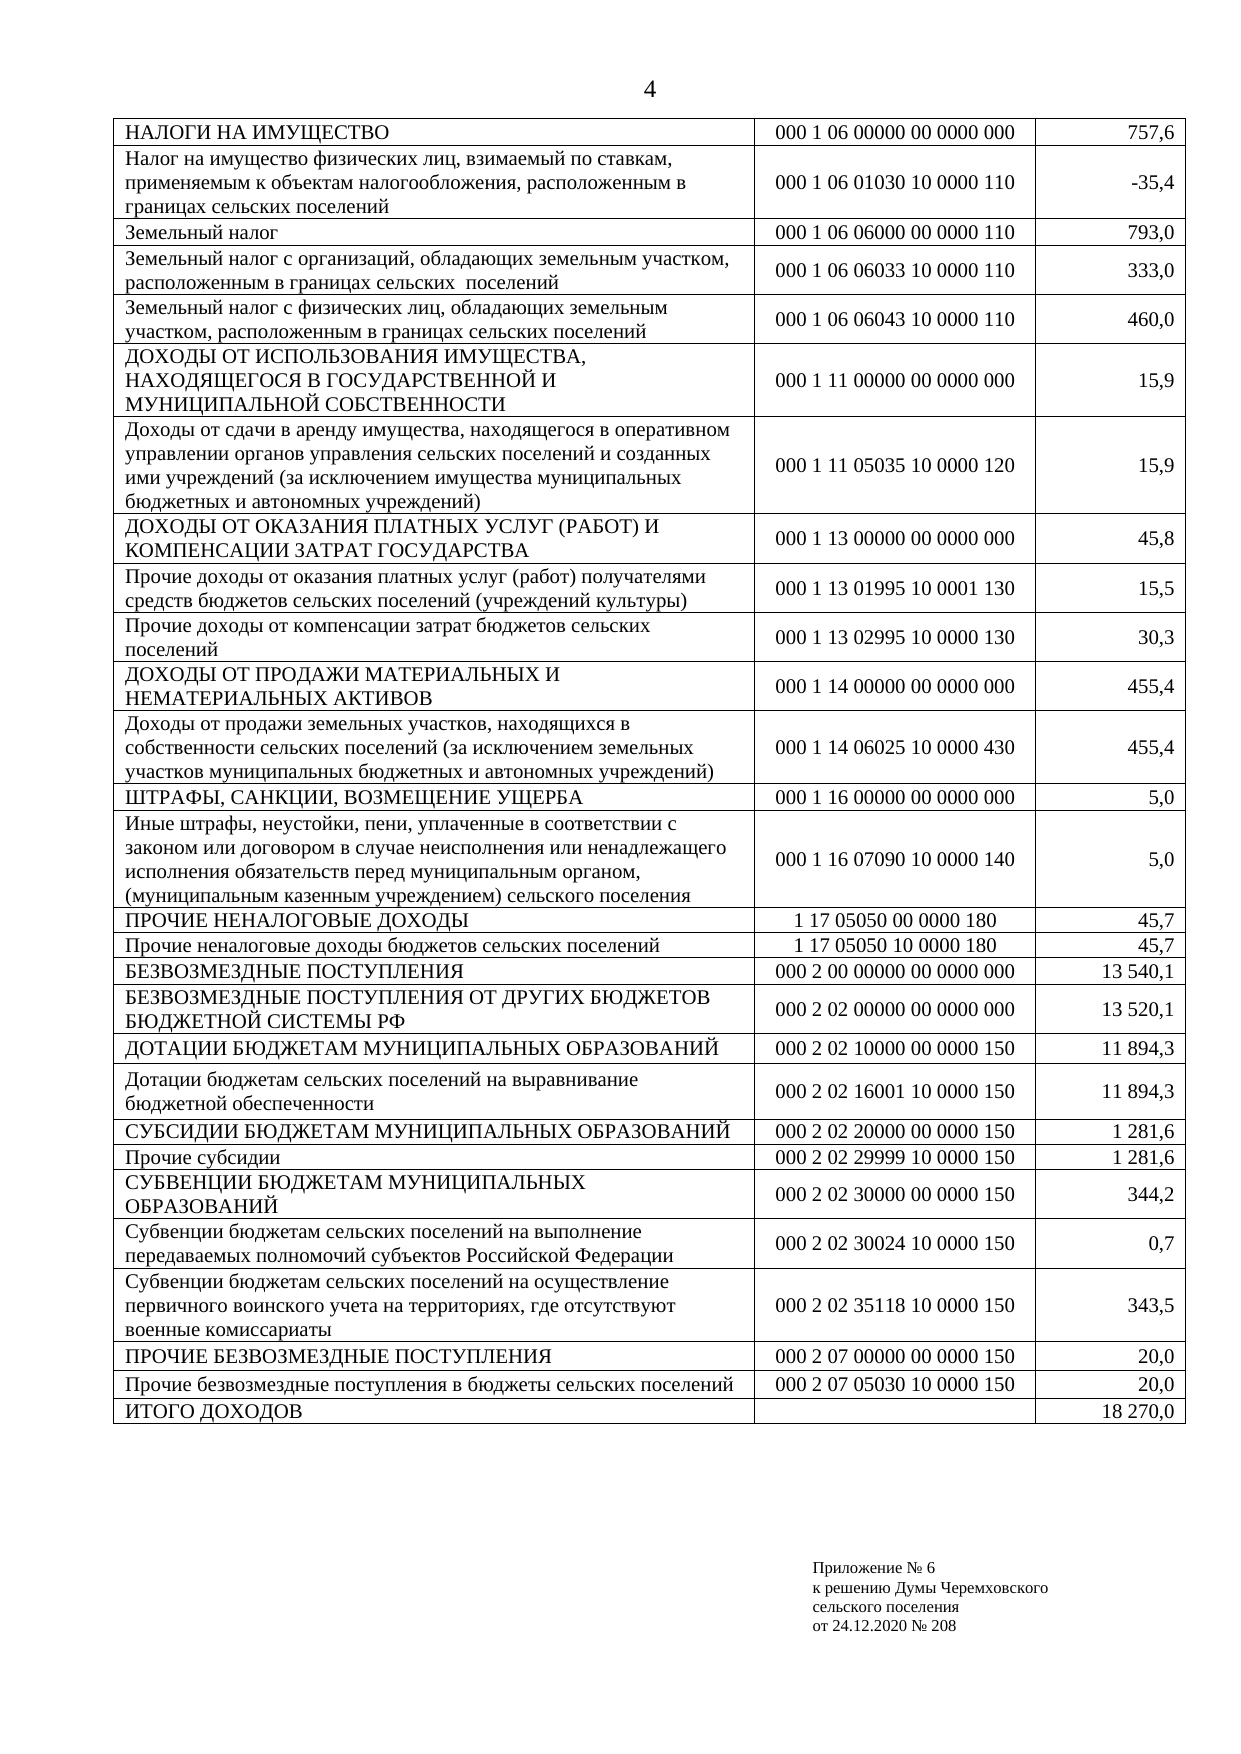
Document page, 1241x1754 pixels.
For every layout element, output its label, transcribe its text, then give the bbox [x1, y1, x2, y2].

table_cell 000 1 06 06043 10 0000 110 [755, 295, 1035, 343]
table_cell Прочие доходы от компенсации затрат бюджетов сельских поселений [114, 613, 754, 661]
text к решению Думы Черемховского [812, 1577, 1181, 1597]
table_cell 000 1 06 00000 00 0000 000 [755, 119, 1035, 145]
table_cell ДОХОДЫ ОТ ОКАЗАНИЯ ПЛАТНЫХ УСЛУГ (РАБОТ) И КОМПЕНСАЦИИ ЗАТРАТ ГОСУДАРСТВА [114, 514, 754, 562]
table_cell СУБСИДИИ БЮДЖЕТАМ МУНИЦИПАЛЬНЫХ ОБРАЗОВАНИЙ [114, 1120, 754, 1143]
table_cell 1 281,6 [1036, 1145, 1185, 1169]
table_cell 000 2 02 20000 00 0000 150 [755, 1120, 1035, 1143]
table_cell 20,0 [1036, 1342, 1185, 1369]
table_cell 000 1 16 00000 00 0000 000 [755, 784, 1035, 810]
table_cell Субвенции бюджетам сельских поселений на осуществление первичного воинского учета на территориях, где отсутствуют военные комиссариаты [114, 1269, 754, 1341]
table_cell 000 2 02 16001 10 0000 150 [755, 1064, 1035, 1118]
table_cell Прочие доходы от оказания платных услуг (работ) получателями средств бюджетов сельских поселений (учреждений культуры) [114, 564, 754, 612]
table_cell 000 1 14 06025 10 0000 430 [755, 711, 1035, 783]
table_cell БЕЗВОЗМЕЗДНЫЕ ПОСТУПЛЕНИЯ [114, 958, 754, 984]
table_cell 15,5 [1036, 564, 1185, 612]
table_cell [755, 1399, 1035, 1423]
table_cell ДОХОДЫ ОТ ПРОДАЖИ МАТЕРИАЛЬНЫХ И НЕМАТЕРИАЛЬНЫХ АКТИВОВ [114, 662, 754, 710]
table_cell 1 17 05050 10 0000 180 [755, 933, 1035, 957]
table_cell 000 1 06 06033 10 0000 110 [755, 246, 1035, 294]
table_cell 000 2 07 00000 00 0000 150 [755, 1342, 1035, 1369]
table_cell 333,0 [1036, 246, 1185, 294]
text от 24.12.2020 № 208 [812, 1616, 1181, 1635]
table_cell -35,4 [1036, 146, 1185, 218]
table_cell 455,4 [1036, 662, 1185, 710]
table_cell Земельный налог [114, 219, 754, 244]
table_cell ПРОЧИЕ БЕЗВОЗМЕЗДНЫЕ ПОСТУПЛЕНИЯ [114, 1342, 754, 1369]
table_cell 000 1 13 00000 00 0000 000 [755, 514, 1035, 562]
table_cell 000 1 13 02995 10 0000 130 [755, 613, 1035, 661]
table_cell Земельный налог с организаций, обладающих земельным участком, расположенным в границах сельских поселений [114, 246, 754, 294]
table_cell НАЛОГИ НА ИМУЩЕСТВО [114, 119, 754, 145]
table_cell 000 2 02 29999 10 0000 150 [755, 1145, 1035, 1169]
table_cell 000 2 02 30024 10 0000 150 [755, 1219, 1035, 1267]
table_cell 5,0 [1036, 811, 1185, 907]
table_cell Налог на имущество физических лиц, взимаемый по ставкам, применяемым к объектам налогообложения, расположенным в границах сельских поселений [114, 146, 754, 218]
table_cell БЕЗВОЗМЕЗДНЫЕ ПОСТУПЛЕНИЯ ОТ ДРУГИХ БЮДЖЕТОВ БЮДЖЕТНОЙ СИСТЕМЫ РФ [114, 985, 754, 1033]
table_cell 0,7 [1036, 1219, 1185, 1267]
table_cell 11 894,3 [1036, 1064, 1185, 1118]
table_cell Субвенции бюджетам сельских поселений на выполнение передаваемых полномочий субъектов Российской Федерации [114, 1219, 754, 1267]
table_cell 460,0 [1036, 295, 1185, 343]
table_cell 000 1 11 00000 00 0000 000 [755, 344, 1035, 416]
table_cell 000 2 02 30000 00 0000 150 [755, 1170, 1035, 1218]
table_cell Доходы от сдачи в аренду имущества, находящегося в оперативном управлении органов управления сельских поселений и созданных ими учреждений (за исключением имущества муниципальных бюджетных и автономных учреждений) [114, 417, 754, 513]
table_cell 000 1 14 00000 00 0000 000 [755, 662, 1035, 710]
text Приложение № 6 [812, 1558, 1181, 1577]
table_cell Прочие безвозмездные поступления в бюджеты сельских поселений [114, 1371, 754, 1398]
table_cell 000 1 13 01995 10 0001 130 [755, 564, 1035, 612]
table_cell 000 2 02 10000 00 0000 150 [755, 1034, 1035, 1063]
table_cell СУБВЕНЦИИ БЮДЖЕТАМ МУНИЦИПАЛЬНЫХ ОБРАЗОВАНИЙ [114, 1170, 754, 1218]
table_cell 000 1 16 07090 10 0000 140 [755, 811, 1035, 907]
table_cell 1 17 05050 00 0000 180 [755, 908, 1035, 932]
table_cell 18 270,0 [1036, 1399, 1185, 1423]
table_cell Иные штрафы, неустойки, пени, уплаченные в соответствии с законом или договором в случае неисполнения или ненадлежащего исполнения обязательств перед муниципальным органом, (муниципальным казенным учреждением) сельского поселения [114, 811, 754, 907]
table_cell 000 2 02 00000 00 0000 000 [755, 985, 1035, 1033]
table_cell 20,0 [1036, 1371, 1185, 1398]
table_cell 000 1 06 06000 00 0000 110 [755, 219, 1035, 244]
table_cell ШТРАФЫ, САНКЦИИ, ВОЗМЕЩЕНИЕ УЩЕРБА [114, 784, 754, 810]
table_cell ИТОГО ДОХОДОВ [114, 1399, 754, 1423]
table_cell 1 281,6 [1036, 1120, 1185, 1143]
table_cell ПРОЧИЕ НЕНАЛОГОВЫЕ ДОХОДЫ [114, 908, 754, 932]
table_cell 15,9 [1036, 417, 1185, 513]
table_cell 15,9 [1036, 344, 1185, 416]
table_cell 343,5 [1036, 1269, 1185, 1341]
table_cell 30,3 [1036, 613, 1185, 661]
table_cell Дотации бюджетам сельских поселений на выравнивание бюджетной обеспеченности [114, 1064, 754, 1118]
table_cell 000 1 11 05035 10 0000 120 [755, 417, 1035, 513]
table_cell 45,7 [1036, 933, 1185, 957]
table_cell 5,0 [1036, 784, 1185, 810]
table_cell 000 2 00 00000 00 0000 000 [755, 958, 1035, 984]
table_cell 455,4 [1036, 711, 1185, 783]
text сельского поселения [812, 1597, 1181, 1616]
table_cell Прочие неналоговые доходы бюджетов сельских поселений [114, 933, 754, 957]
table_cell 45,7 [1036, 908, 1185, 932]
table_cell Доходы от продажи земельных участков, находящихся в собственности сельских поселений (за исключением земельных участков муниципальных бюджетных и автономных учреждений) [114, 711, 754, 783]
table_cell 000 2 02 35118 10 0000 150 [755, 1269, 1035, 1341]
table_cell 11 894,3 [1036, 1034, 1185, 1063]
table_cell 793,0 [1036, 219, 1185, 244]
table_cell 344,2 [1036, 1170, 1185, 1218]
table_cell 000 2 07 05030 10 0000 150 [755, 1371, 1035, 1398]
table_cell 13 520,1 [1036, 985, 1185, 1033]
table_cell ДОХОДЫ ОТ ИСПОЛЬЗОВАНИЯ ИМУЩЕСТВА, НАХОДЯЩЕГОСЯ В ГОСУДАРСТВЕННОЙ И МУНИЦИПАЛЬНОЙ СОБСТВЕННОСТИ [114, 344, 754, 416]
table_cell Прочие субсидии [114, 1145, 754, 1169]
table_cell 45,8 [1036, 514, 1185, 562]
table_cell 13 540,1 [1036, 958, 1185, 984]
table_cell ДОТАЦИИ БЮДЖЕТАМ МУНИЦИПАЛЬНЫХ ОБРАЗОВАНИЙ [114, 1034, 754, 1063]
table_cell 757,6 [1036, 119, 1185, 145]
table_cell Земельный налог с физических лиц, обладающих земельным участком, расположенным в границах сельских поселений [114, 295, 754, 343]
table_cell 000 1 06 01030 10 0000 110 [755, 146, 1035, 218]
